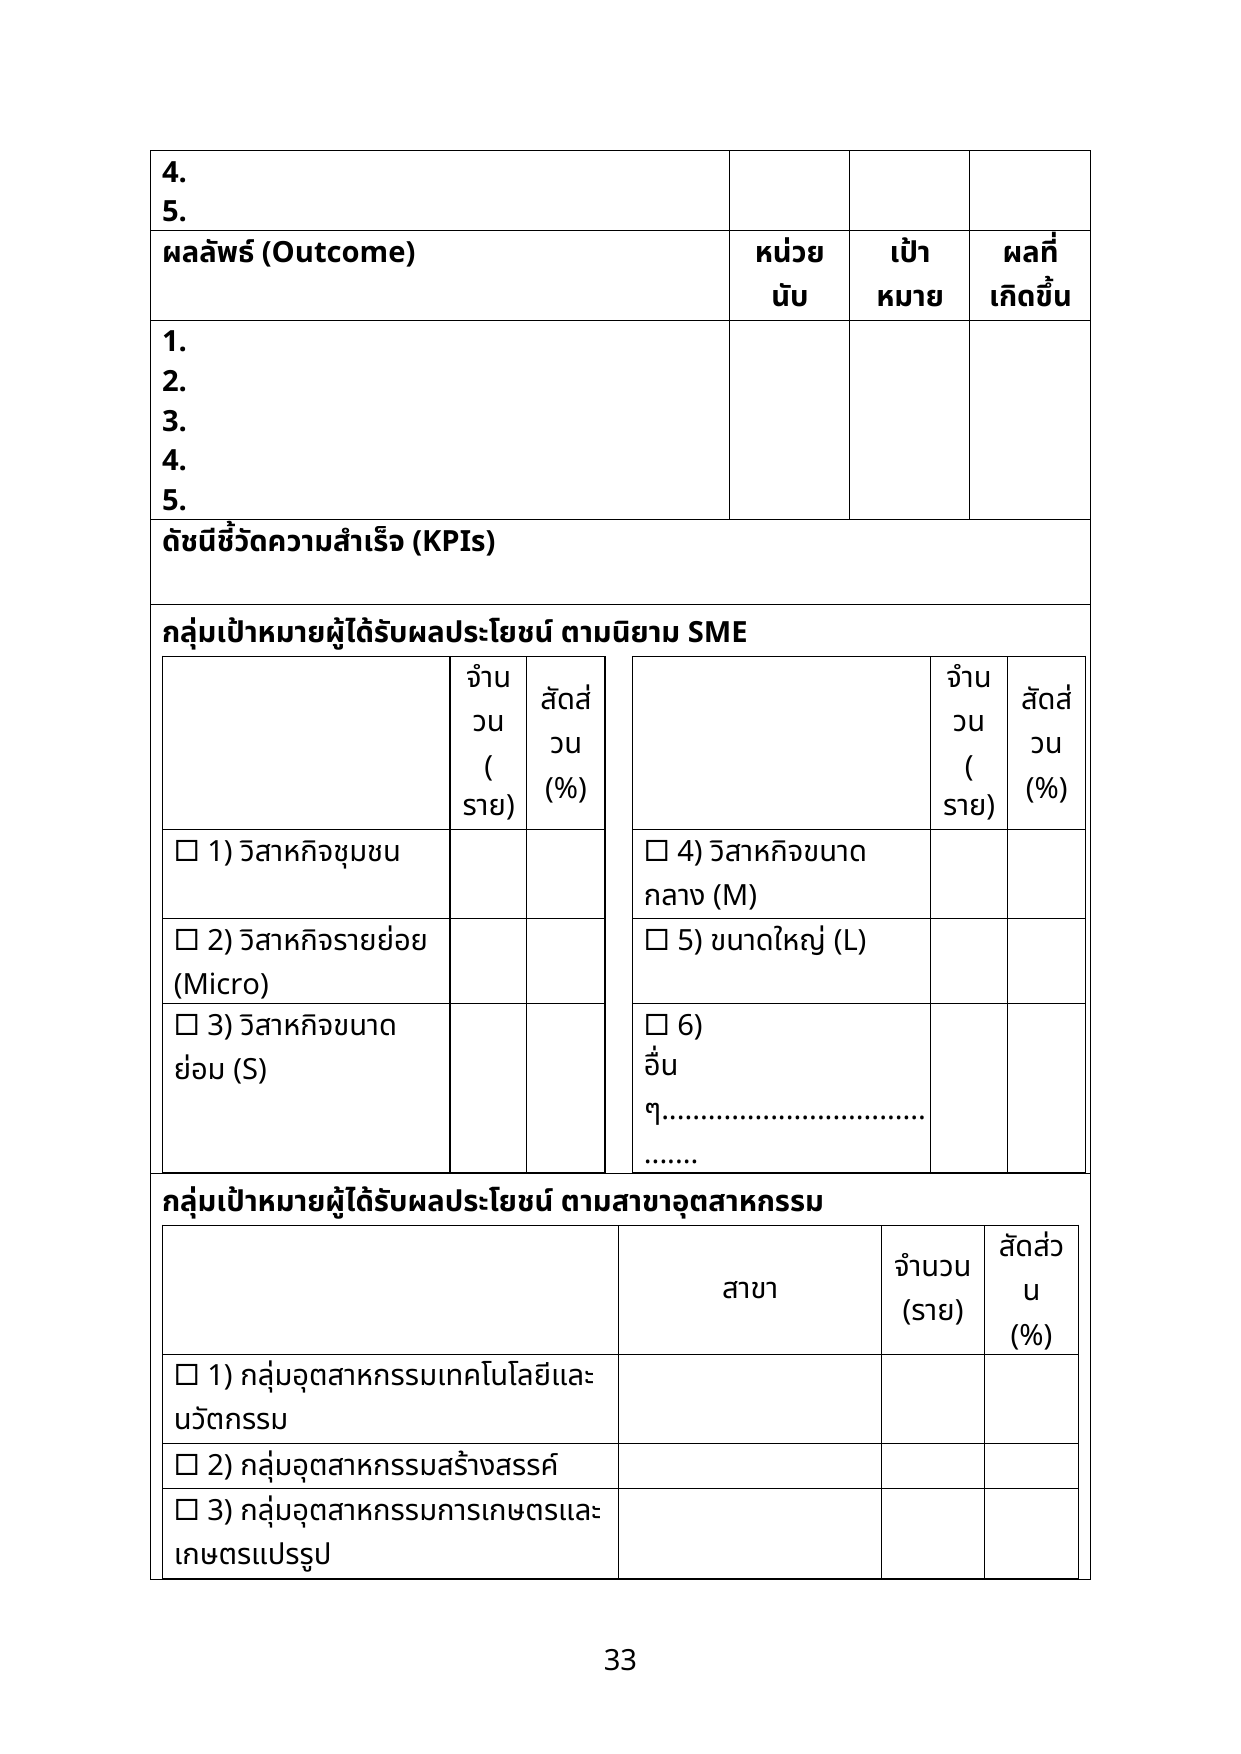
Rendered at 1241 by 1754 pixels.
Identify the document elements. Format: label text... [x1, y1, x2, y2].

table_cell 1. 2. 3. 4. 5. [151, 321, 729, 519]
table_cell ดัชนีชี้วัดความสำเร็จ (KPIs) [151, 520, 1090, 604]
table_cell [970, 321, 1090, 519]
table_cell [970, 151, 1090, 230]
table_cell หน่วยนับ [730, 231, 849, 319]
table_cell [850, 321, 969, 519]
table_cell [730, 151, 849, 230]
table_cell [850, 151, 969, 230]
table_cell ผลที่เกิดขึ้น [970, 231, 1090, 319]
table_cell เป้าหมาย [850, 231, 969, 319]
table_cell 1. 2. 3. 4. 5. [151, 151, 729, 230]
table_cell กลุ่มเป้าหมายผู้ได้รับผลประโยชน์ ตามนิยาม SME [151, 605, 1090, 1173]
table_cell [730, 321, 849, 519]
table_cell ผลลัพธ์ (Outcome) [151, 231, 729, 319]
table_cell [151, 1174, 1090, 1578]
